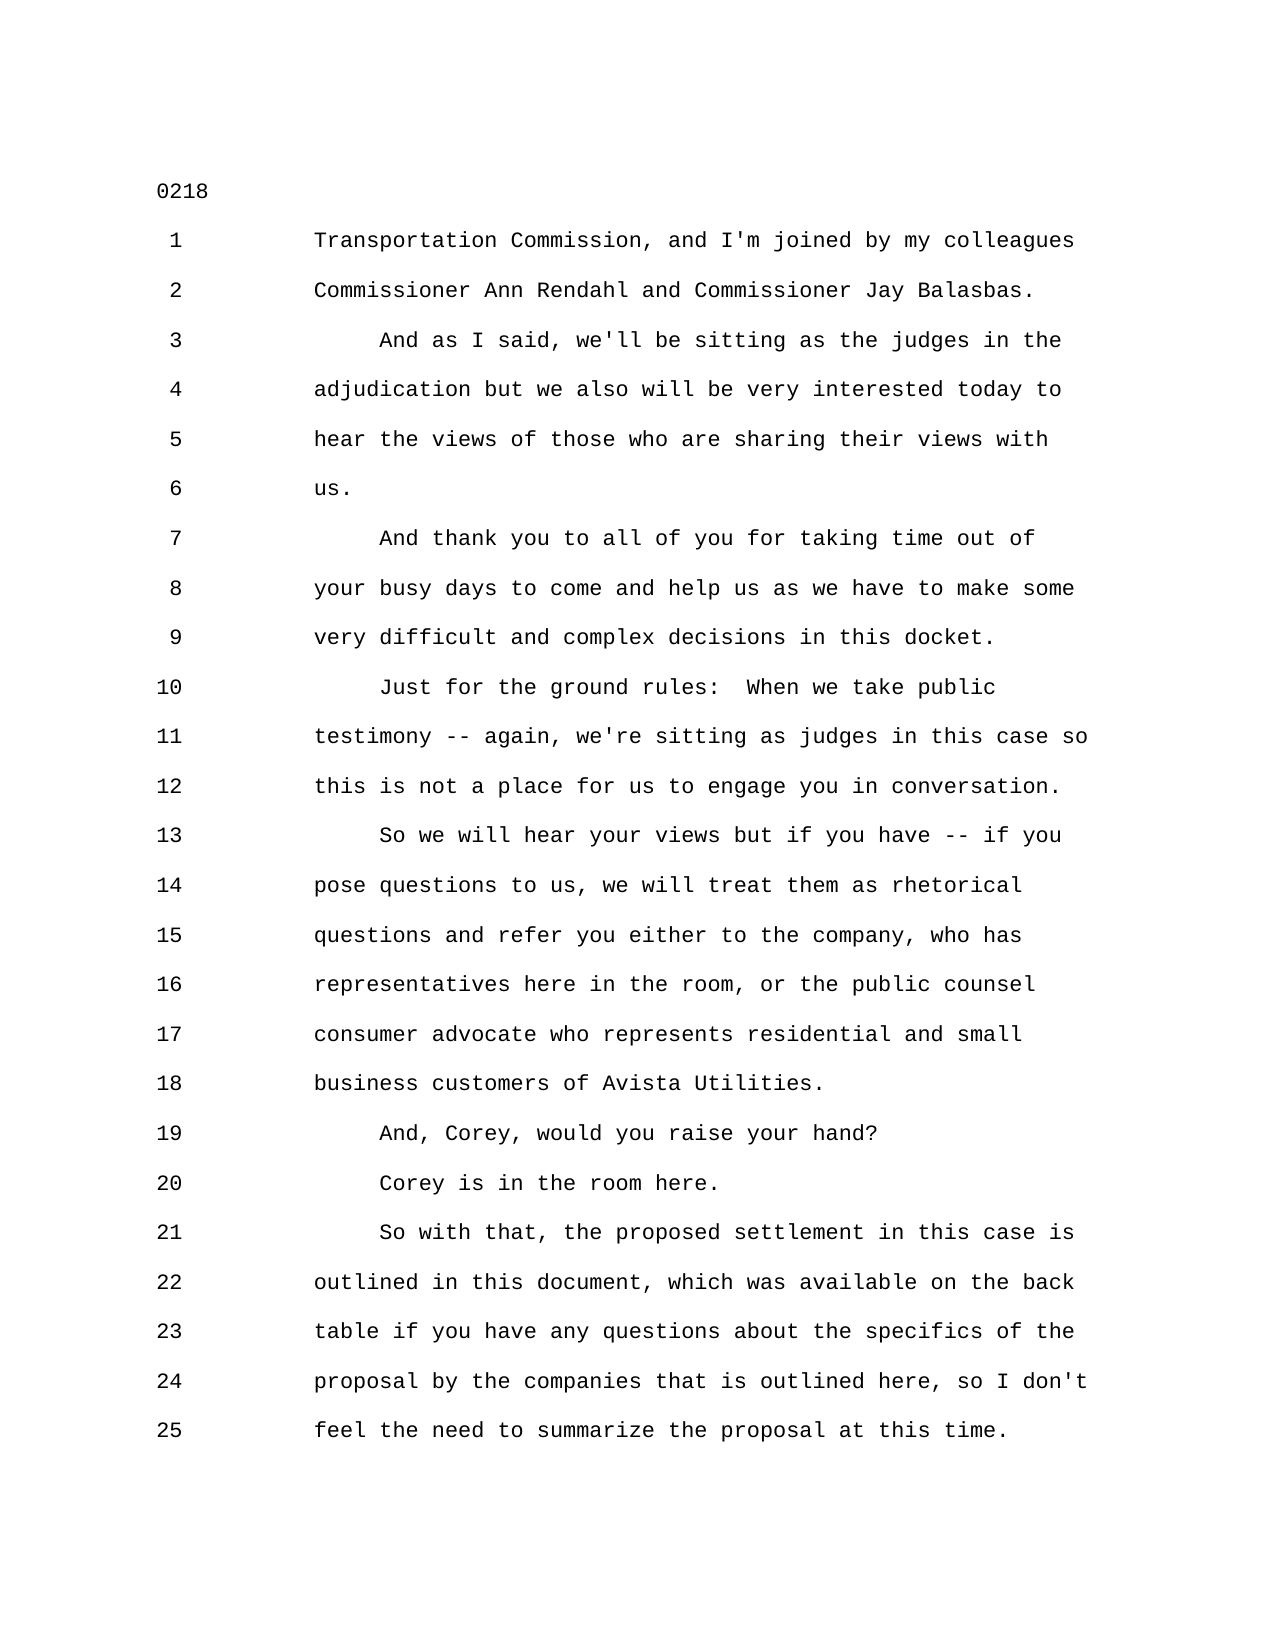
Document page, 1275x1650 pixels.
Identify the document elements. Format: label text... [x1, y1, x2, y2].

text 5 hear the views of those who are sharing their views with [156, 428, 1119, 453]
text 18 business customers of Avista Utilities. [156, 1072, 1119, 1097]
text 20 Corey is in the room here. [156, 1172, 1119, 1196]
text 24 proposal by the companies that is outlined here, so I don't [156, 1370, 1119, 1395]
text 10 Just for the ground rules: When we take public [156, 676, 1119, 701]
text 12 this is not a place for us to engage you in conversation. [156, 775, 1119, 800]
text 7 And thank you to all of you for taking time out of [156, 527, 1119, 552]
text 21 So with that, the proposed settlement in this case is [156, 1221, 1119, 1246]
text 2 Commissioner Ann Rendahl and Commissioner Jay Balasbas. [156, 279, 1119, 304]
text 9 very difficult and complex decisions in this docket. [156, 626, 1119, 651]
text 3 And as I said, we'll be sitting as the judges in the [156, 329, 1119, 353]
text 23 table if you have any questions about the specifics of the [156, 1320, 1119, 1345]
text 11 testimony -- again, we're sitting as judges in this case so [156, 725, 1119, 750]
text 14 pose questions to us, we will treat them as rhetorical [156, 874, 1119, 899]
text 19 And, Corey, would you raise your hand? [156, 1122, 1119, 1147]
text 22 outlined in this document, which was available on the back [156, 1271, 1119, 1296]
text 17 consumer advocate who represents residential and small [156, 1023, 1119, 1048]
text 8 your busy days to come and help us as we have to make some [156, 577, 1119, 601]
text 13 So we will hear your views but if you have -- if you [156, 824, 1119, 849]
text 0218 [156, 180, 1119, 205]
text 25 feel the need to summarize the proposal at this time. [156, 1419, 1119, 1444]
text 15 questions and refer you either to the company, who has [156, 924, 1119, 948]
text 6 us. [156, 477, 1119, 502]
text 4 adjudication but we also will be very interested today to [156, 378, 1119, 403]
text 16 representatives here in the room, or the public counsel [156, 973, 1119, 998]
text 1 Transportation Commission, and I'm joined by my colleagues [156, 229, 1119, 254]
